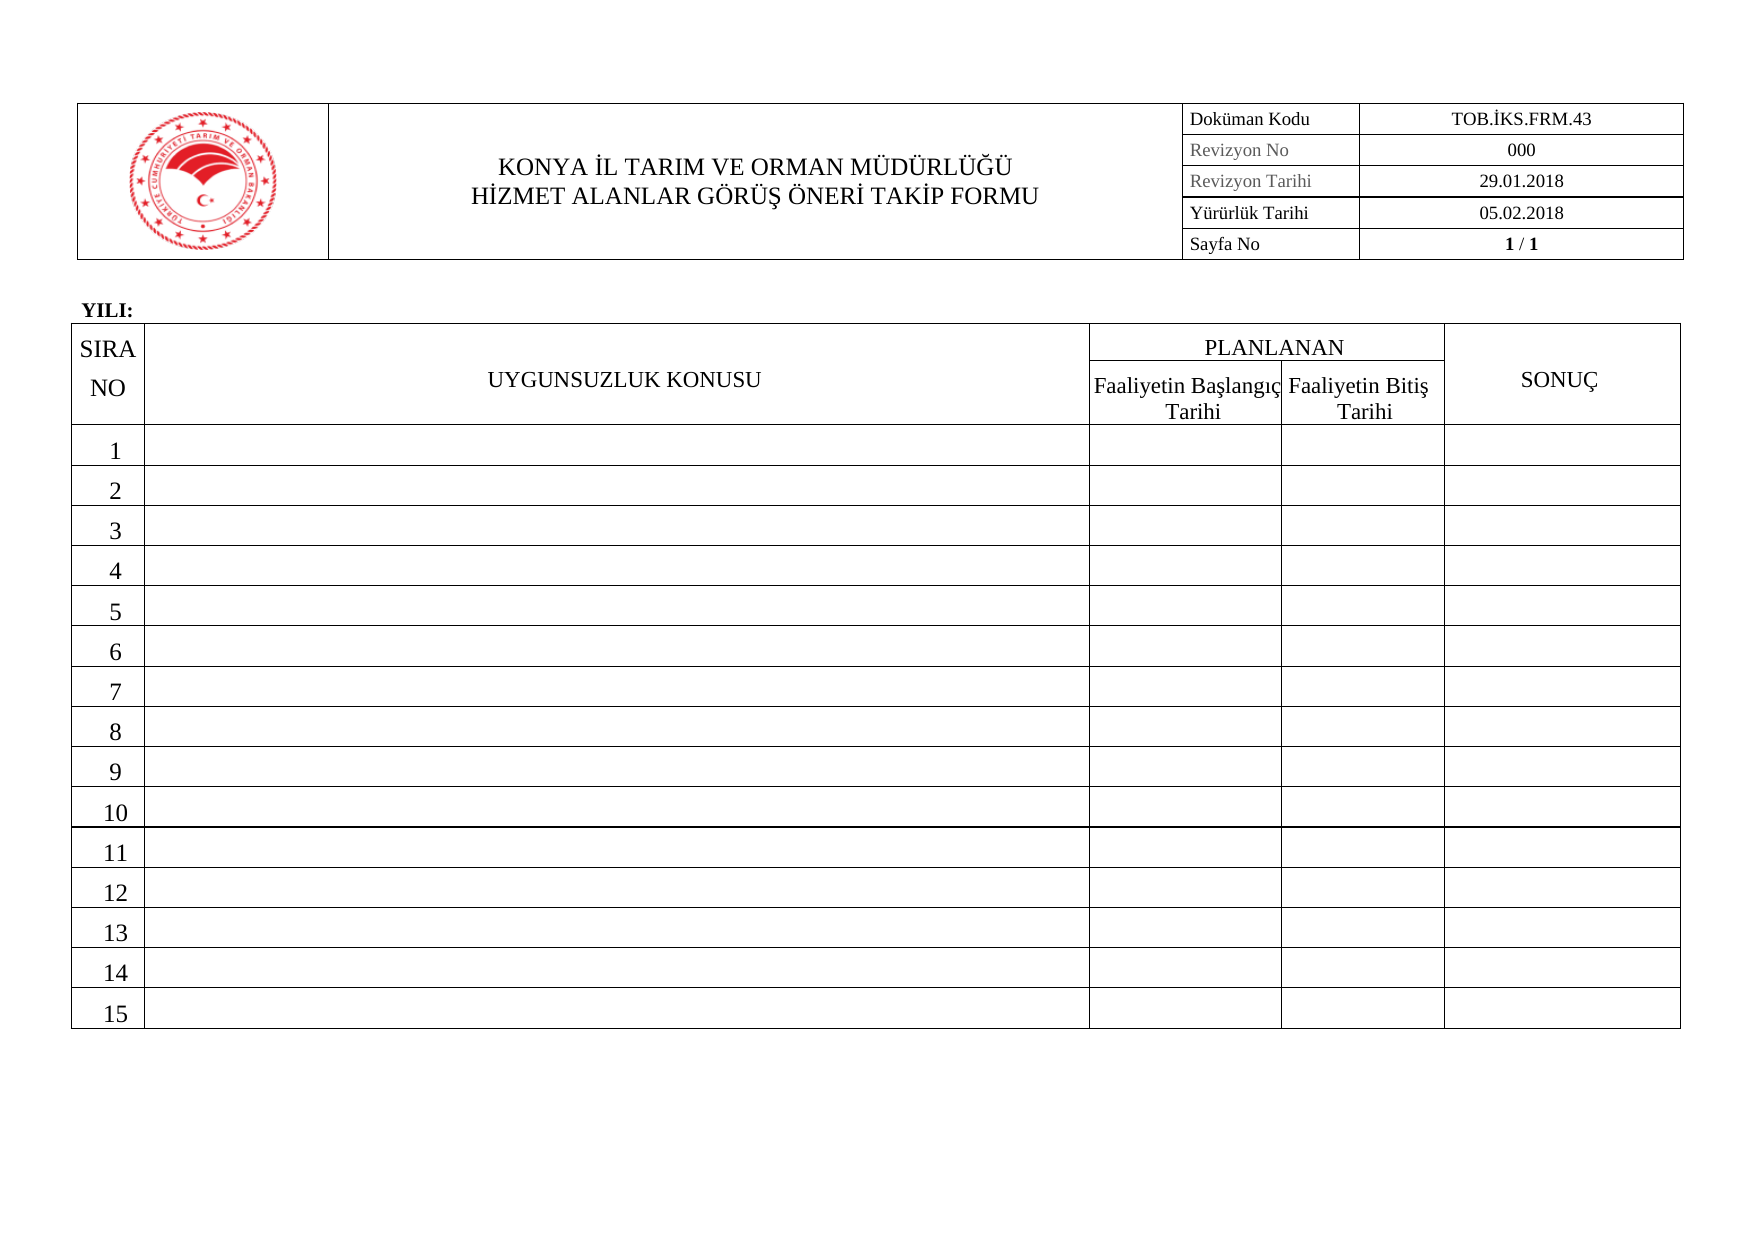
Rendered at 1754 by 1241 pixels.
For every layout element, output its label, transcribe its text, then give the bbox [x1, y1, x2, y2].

text YILI: [71, 298, 1677, 322]
table_cell [1282, 546, 1444, 585]
table_cell [1090, 586, 1281, 625]
table_cell 13 [72, 908, 144, 947]
table_cell [1445, 747, 1680, 786]
table_cell Faaliyetin Bitiş Tarihi [1282, 361, 1444, 424]
table_cell [145, 425, 1089, 464]
table_cell [1282, 908, 1444, 947]
table_cell [1282, 747, 1444, 786]
table_cell [1445, 667, 1680, 706]
table_cell [1090, 747, 1281, 786]
table_cell [1090, 868, 1281, 907]
table_cell [1282, 466, 1444, 505]
table_cell [1445, 988, 1680, 1027]
table_cell [1282, 868, 1444, 907]
table_cell [145, 506, 1089, 545]
table_cell [1282, 828, 1444, 867]
table_cell [1090, 948, 1281, 987]
table_cell 7 [72, 667, 144, 706]
picture [129, 112, 277, 250]
table_cell [145, 586, 1089, 625]
table_cell 11 [72, 828, 144, 867]
table_cell [1445, 828, 1680, 867]
table_header SONUÇ [1445, 324, 1680, 424]
table_cell [1445, 546, 1680, 585]
table_cell [1090, 546, 1281, 585]
table_cell 14 [72, 948, 144, 987]
table_cell Faaliyetin Başlangıç Tarihi [1090, 361, 1281, 424]
table_cell [145, 707, 1089, 746]
table_cell [1445, 466, 1680, 505]
table_cell [1090, 707, 1281, 746]
table_cell 4 [72, 546, 144, 585]
table_cell [1282, 506, 1444, 545]
table_cell 10 [72, 787, 144, 826]
table_cell [145, 948, 1089, 987]
table_cell 5 [72, 586, 144, 625]
table_header UYGUNSUZLUK KONUSU [145, 324, 1089, 424]
table_cell [1090, 466, 1281, 505]
table_cell 12 [72, 868, 144, 907]
table_cell [1282, 586, 1444, 625]
table_cell 2 [72, 466, 144, 505]
table_cell [1282, 988, 1444, 1027]
table_cell [1090, 425, 1281, 464]
table_cell 3 [72, 506, 144, 545]
table_cell [1282, 707, 1444, 746]
table_cell 1 [72, 425, 144, 464]
table_cell 6 [72, 626, 144, 666]
table_cell [1445, 787, 1680, 826]
table_cell [145, 546, 1089, 585]
table_cell [145, 626, 1089, 666]
table_cell [1445, 868, 1680, 907]
table_cell [145, 667, 1089, 706]
table_cell [1282, 667, 1444, 706]
table_cell [1282, 948, 1444, 987]
table_cell [1445, 948, 1680, 987]
table_cell [145, 747, 1089, 786]
table_cell [1090, 787, 1281, 826]
table_cell [145, 466, 1089, 505]
table_cell [1445, 626, 1680, 666]
table_cell [1445, 506, 1680, 545]
table_cell [1090, 667, 1281, 706]
table_cell [1445, 707, 1680, 746]
table_cell 15 [72, 988, 144, 1027]
table_cell [1282, 787, 1444, 826]
table_cell [145, 908, 1089, 947]
table_cell [1445, 908, 1680, 947]
table_cell [1090, 908, 1281, 947]
table_cell [1282, 425, 1444, 464]
table_cell [145, 988, 1089, 1027]
table_header PLANLANAN [1090, 324, 1444, 360]
table_cell [1090, 626, 1281, 666]
table_cell [1090, 828, 1281, 867]
table_cell 9 [72, 747, 144, 786]
table_cell 8 [72, 707, 144, 746]
table_cell [145, 868, 1089, 907]
table_cell [1282, 626, 1444, 666]
table_cell [145, 828, 1089, 867]
table_cell [1445, 425, 1680, 464]
table_cell [1090, 988, 1281, 1027]
table_header SIRA NO [72, 324, 144, 424]
table_cell [145, 787, 1089, 826]
table_cell [1090, 506, 1281, 545]
table_cell [1445, 586, 1680, 625]
